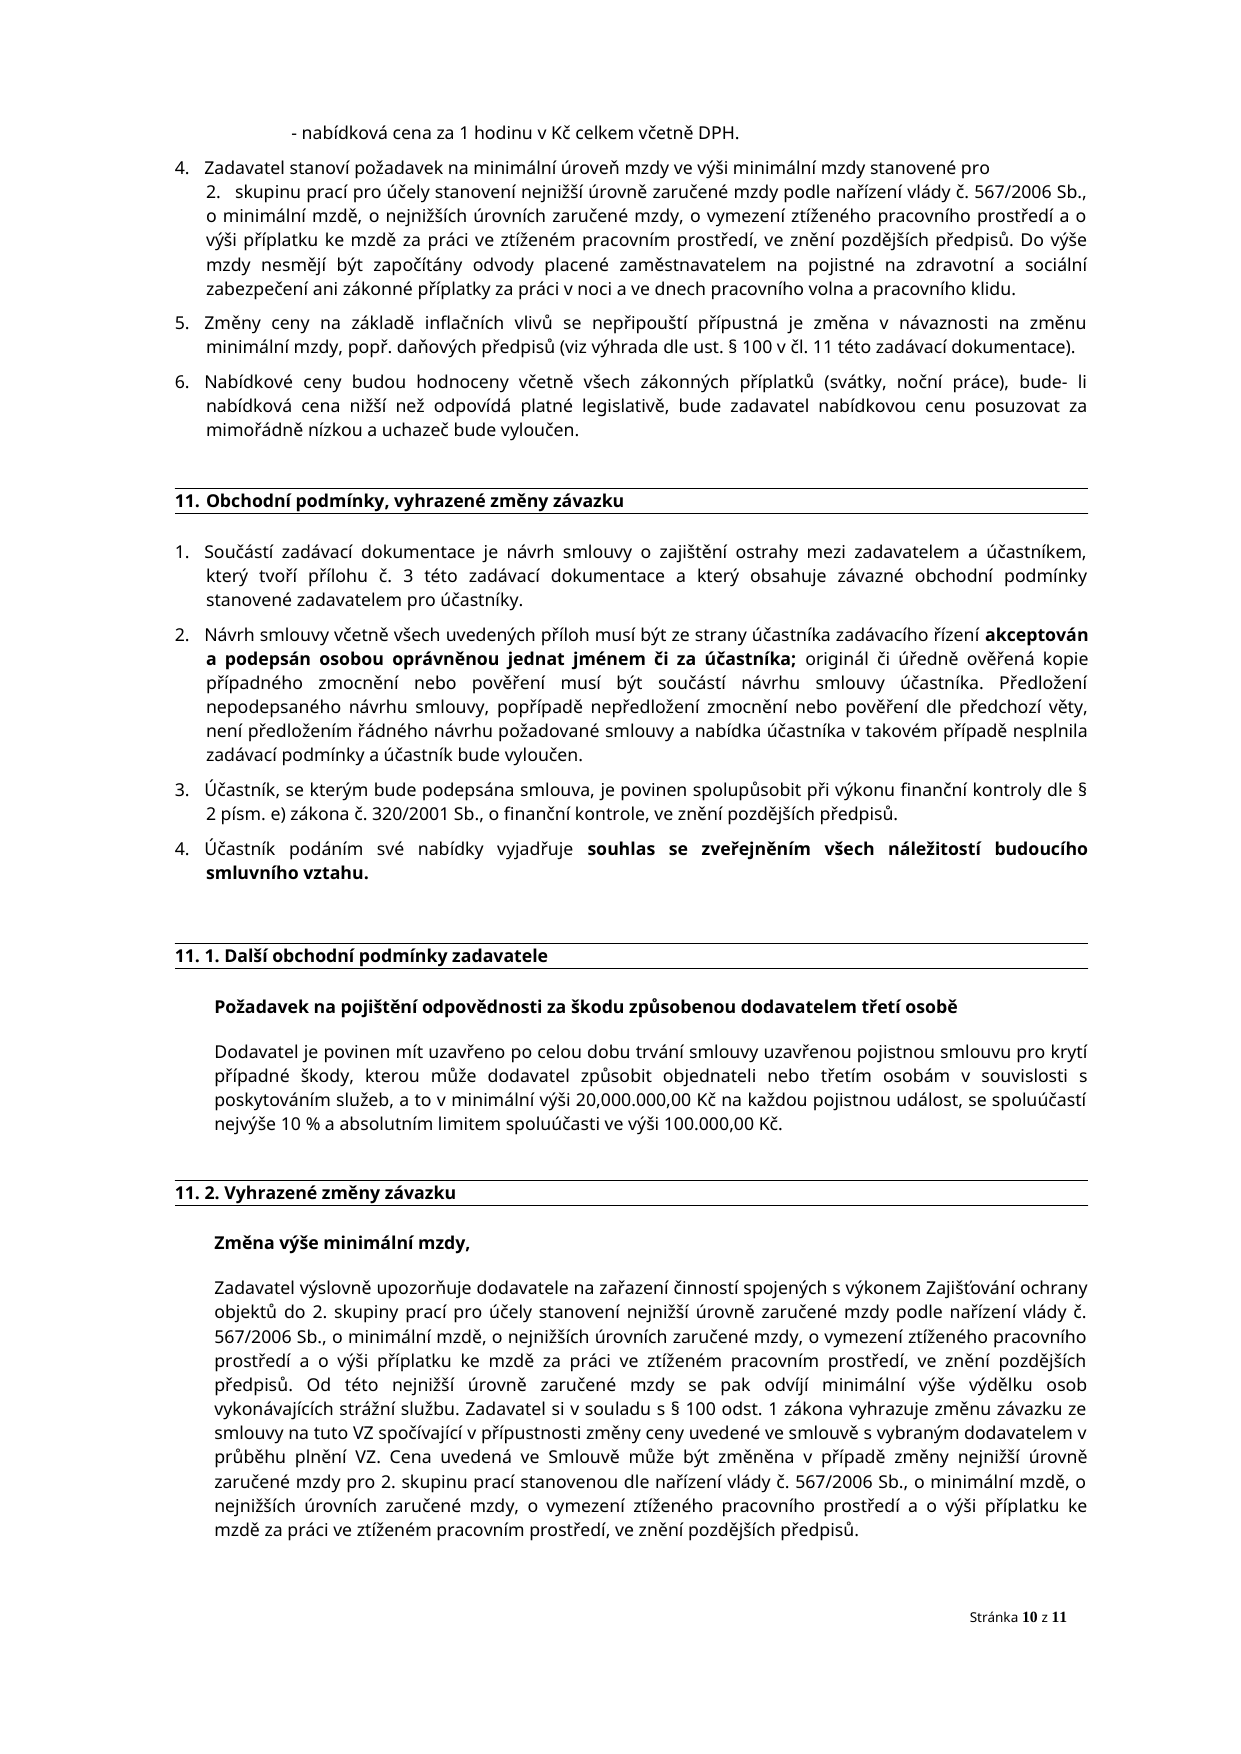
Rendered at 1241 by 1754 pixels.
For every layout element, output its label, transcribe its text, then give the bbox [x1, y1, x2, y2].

text Zadavatel výslovně upozorňuje dodavatele na zařazení činností spojených s výkonem Zajišťování ochrany objektů do 2. skupiny prací pro účely stanovení nejnižší úrovně zaručené mzdy podle nařízení vlády č. 567/2006 Sb., o minimální mzdě, o nejnižších úrovních zaručené mzdy, o vymezení ztíženého pracovního prostředí a o výši příplatku ke mzdě za práci ve ztíženém pracovním prostředí, ve znění pozdějších předpisů. Od této nejnižší úrovně zaručené mzdy se pak odvíjí minimální výše výdělku osob vykonávajících strážní službu. Zadavatel si v souladu s § 100 odst. 1 zákona vyhrazuje změnu závazku ze smlouvy na tuto VZ spočívající v přípustnosti změny ceny uvedené ve smlouvě s vybraným dodavatelem v průběhu plnění VZ. Cena uvedená ve Smlouvě může být změněna v případě změny nejnižší úrovně zaručené mzdy pro 2. skupinu prací stanovenou dle nařízení vlády č. 567/2006 Sb., o minimální mzdě, o nejnižších úrovních zaručené mzdy, o vymezení ztíženého pracovního prostředí a o výši příplatku ke mzdě za práci ve ztíženém pracovním prostředí, ve znění pozdějších předpisů. [214, 1276, 1088, 1542]
text Změna výše minimální mzdy, [214, 1231, 1088, 1255]
text 11. 2. Vyhrazené změny závazku [174, 1181, 1088, 1206]
list Změny ceny na základě inflačních vlivů se nepřipouští přípustná je změna v návaznosti na změnu minimální mzdy, popř. daňových předpisů (viz výhrada dle ust. § 100 v čl. 11 této zadávací dokumentace). [174, 311, 1088, 359]
text Dodavatel je povinen mít uzavřeno po celou dobu trvání smlouvy uzavřenou pojistnou smlouvu pro krytí případné škody, kterou může dodavatel způsobit objednateli nebo třetím osobám v souvislosti s poskytováním služeb, a to v minimální výši 20,000.000,00 Kč na každou pojistnou událost, se spoluúčastí nejvýše 10 % a absolutním limitem spoluúčasti ve výši 100.000,00 Kč. [214, 1039, 1088, 1136]
list Nabídkové ceny budou hodnoceny včetně všech zákonných příplatků (svátky, noční práce), bude- li nabídková cena nižší než odpovídá platné legislativě, bude zadavatel nabídkovou cenu posuzovat za mimořádně nízkou a uchazeč bude vyloučen. [174, 369, 1088, 442]
list Návrh smlouvy včetně všech uvedených příloh musí být ze strany účastníka zadávacího řízení akceptován a podepsán osobou oprávněnou jednat jménem či za účastníka; originál či úředně ověřená kopie případného zmocnění nebo pověření musí být součástí návrhu smlouvy účastníka. Předložení nepodepsaného návrhu smlouvy, popřípadě nepředložení zmocnění nebo pověření dle předchozí věty, není předložením řádného návrhu požadované smlouvy a nabídka účastníka v takovém případě nesplnila zadávací podmínky a účastník bude vyloučen. [174, 622, 1088, 767]
list Zadavatel stanoví požadavek na minimální úroveň mzdy ve výši minimální mzdy stanovené pro [174, 155, 1088, 179]
list Účastník, se kterým bude podepsána smlouva, je povinen spolupůsobit při výkonu finanční kontroly dle § 2 písm. e) zákona č. 320/2001 Sb., o finanční kontrole, ve znění pozdějších předpisů. [174, 777, 1088, 826]
text 11. 1. Další obchodní podmínky zadavatele [174, 944, 1088, 969]
list skupinu prací pro účely stanovení nejnižší úrovně zaručené mzdy podle nařízení vlády č. 567/2006 Sb., o minimální mzdě, o nejnižších úrovních zaručené mzdy, o vymezení ztíženého pracovního prostředí a o výši příplatku ke mzdě za práci ve ztíženém pracovním prostředí, ve znění pozdějších předpisů. Do výše mzdy nesmějí být započítány odvody placené zaměstnavatelem na pojistné na zdravotní a sociální zabezpečení ani zákonné příplatky za práci v noci a ve dnech pracovního volna a pracovního klidu. [206, 179, 1088, 300]
list Součástí zadávací dokumentace je návrh smlouvy o zajištění ostrahy mezi zadavatelem a účastníkem, který tvoří přílohu č. 3 této zadávací dokumentace a který obsahuje závazné obchodní podmínky stanovené zadavatelem pro účastníky. [174, 539, 1088, 612]
list Účastník podáním své nabídky vyjadřuje souhlas se zveřejněním všech náležitostí budoucího smluvního vztahu. [174, 836, 1088, 884]
text - nabídková cena za 1 hodinu v Kč celkem včetně DPH. [291, 121, 1088, 145]
list Obchodní podmínky, vyhrazené změny závazku [174, 489, 1088, 514]
text Požadavek na pojištění odpovědnosti za škodu způsobenou dodavatelem třetí osobě [214, 994, 1088, 1018]
